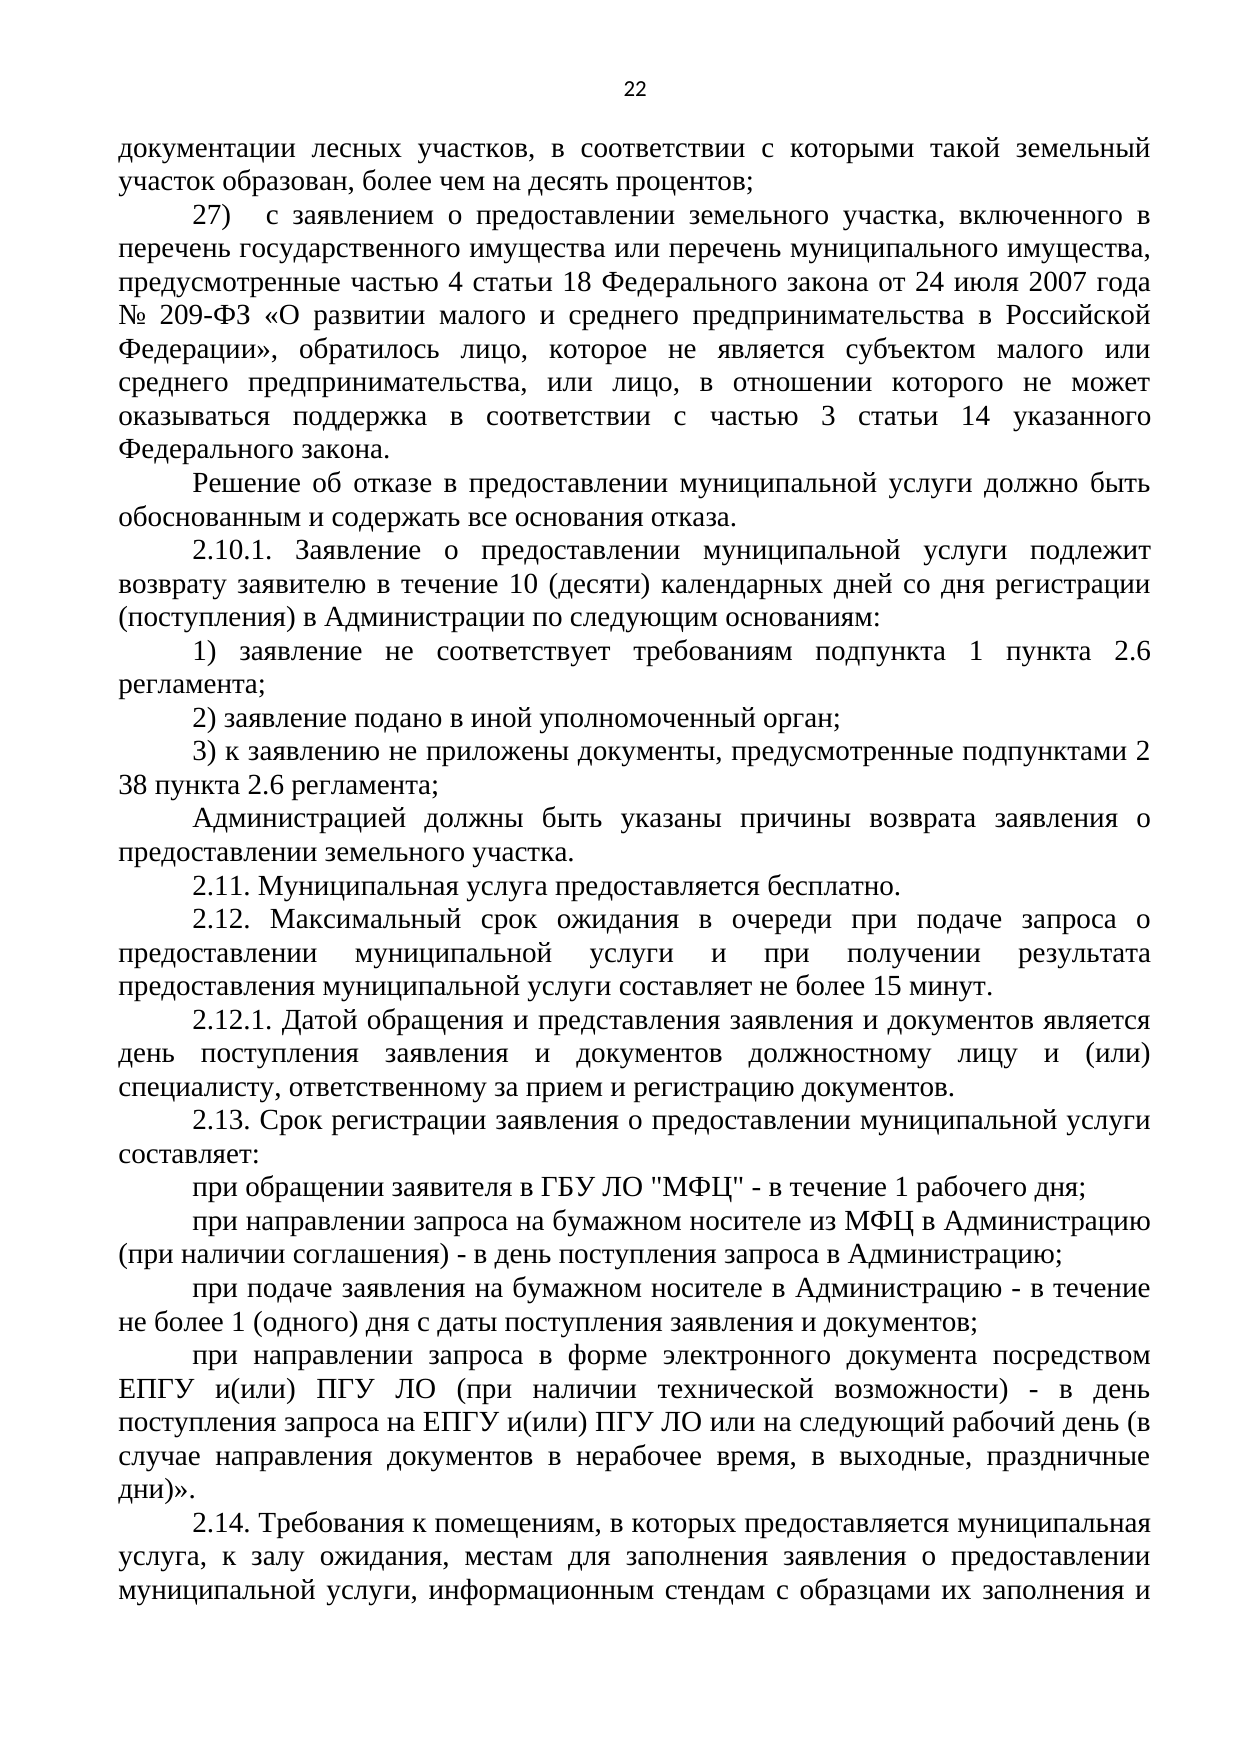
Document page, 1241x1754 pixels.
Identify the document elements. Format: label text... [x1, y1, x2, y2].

text 1) заявление не соответствует требованиям подпункта 1 пункта 2.6 регламента; [118, 633, 1152, 700]
text 2.12.1. Датой обращения и представления заявления и документов является день поступления заявления и документов должностному лицу и (или) специалисту, ответственному за прием и регистрацию документов. [118, 1002, 1152, 1102]
text 2) заявление подано в иной уполномоченный орган; [118, 700, 1152, 733]
text при обращении заявителя в ГБУ ЛО "МФЦ" - в течение 1 рабочего дня; [118, 1169, 1152, 1203]
text при направлении запроса в форме электронного документа посредством ЕПГУ и(или) ПГУ ЛО (при наличии технической возможности) - в день поступления запроса на ЕПГУ и(или) ПГУ ЛО или на следующий рабочий день (в случае направления документов в нерабочее время, в выходные, праздничные дни)». [118, 1337, 1152, 1505]
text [118, 1505, 1152, 1606]
text 2.11. Муниципальная услуга предоставляется бесплатно. [118, 868, 1152, 901]
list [118, 130, 1152, 197]
list Решение об отказе в предоставлении муниципальной услуги должно быть обоснованным и содержать все основания отказа. [118, 465, 1152, 532]
text при направлении запроса на бумажном носителе из МФЦ в Администрацию (при наличии соглашения) - в день поступления запроса в Администрацию; [118, 1203, 1152, 1270]
text при подаче заявления на бумажном носителе в Администрацию - в течение не более 1 (одного) дня с даты поступления заявления и документов; [118, 1270, 1152, 1337]
text 2.12. Максимальный срок ожидания в очереди при подаче запроса о предоставлении муниципальной услуги и при получении результата предоставления муниципальной услуги составляет не более 15 минут. [118, 901, 1152, 1002]
text 2.10.1. Заявление о предоставлении муниципальной услуги подлежит возврату заявителю в течение 10 (десяти) календарных дней со дня регистрации (поступления) в Администрации по следующим основаниям: [118, 532, 1152, 633]
text 3) к заявлению не приложены документы, предусмотренные подпунктами 2 38 пункта 2.6 регламента; [118, 733, 1152, 801]
text 2.13. Срок регистрации заявления о предоставлении муниципальной услуги составляет: [118, 1102, 1152, 1169]
list с заявлением о предоставлении земельного участка, включенного в перечень государственного имущества или перечень муниципального имущества, предусмотренные частью 4 статьи 18 Федерального закона от 24 июля 2007 года № 209-ФЗ «О развитии малого и среднего предпринимательства в Российской Федерации», обратилось лицо, которое не является субъектом малого или среднего предпринимательства, или лицо, в отношении которого не может оказываться поддержка в соответствии с частью 3 статьи 14 указанного Федерального закона. [118, 197, 1152, 465]
text Администрацией должны быть указаны причины возврата заявления о предоставлении земельного участка. [118, 801, 1152, 868]
